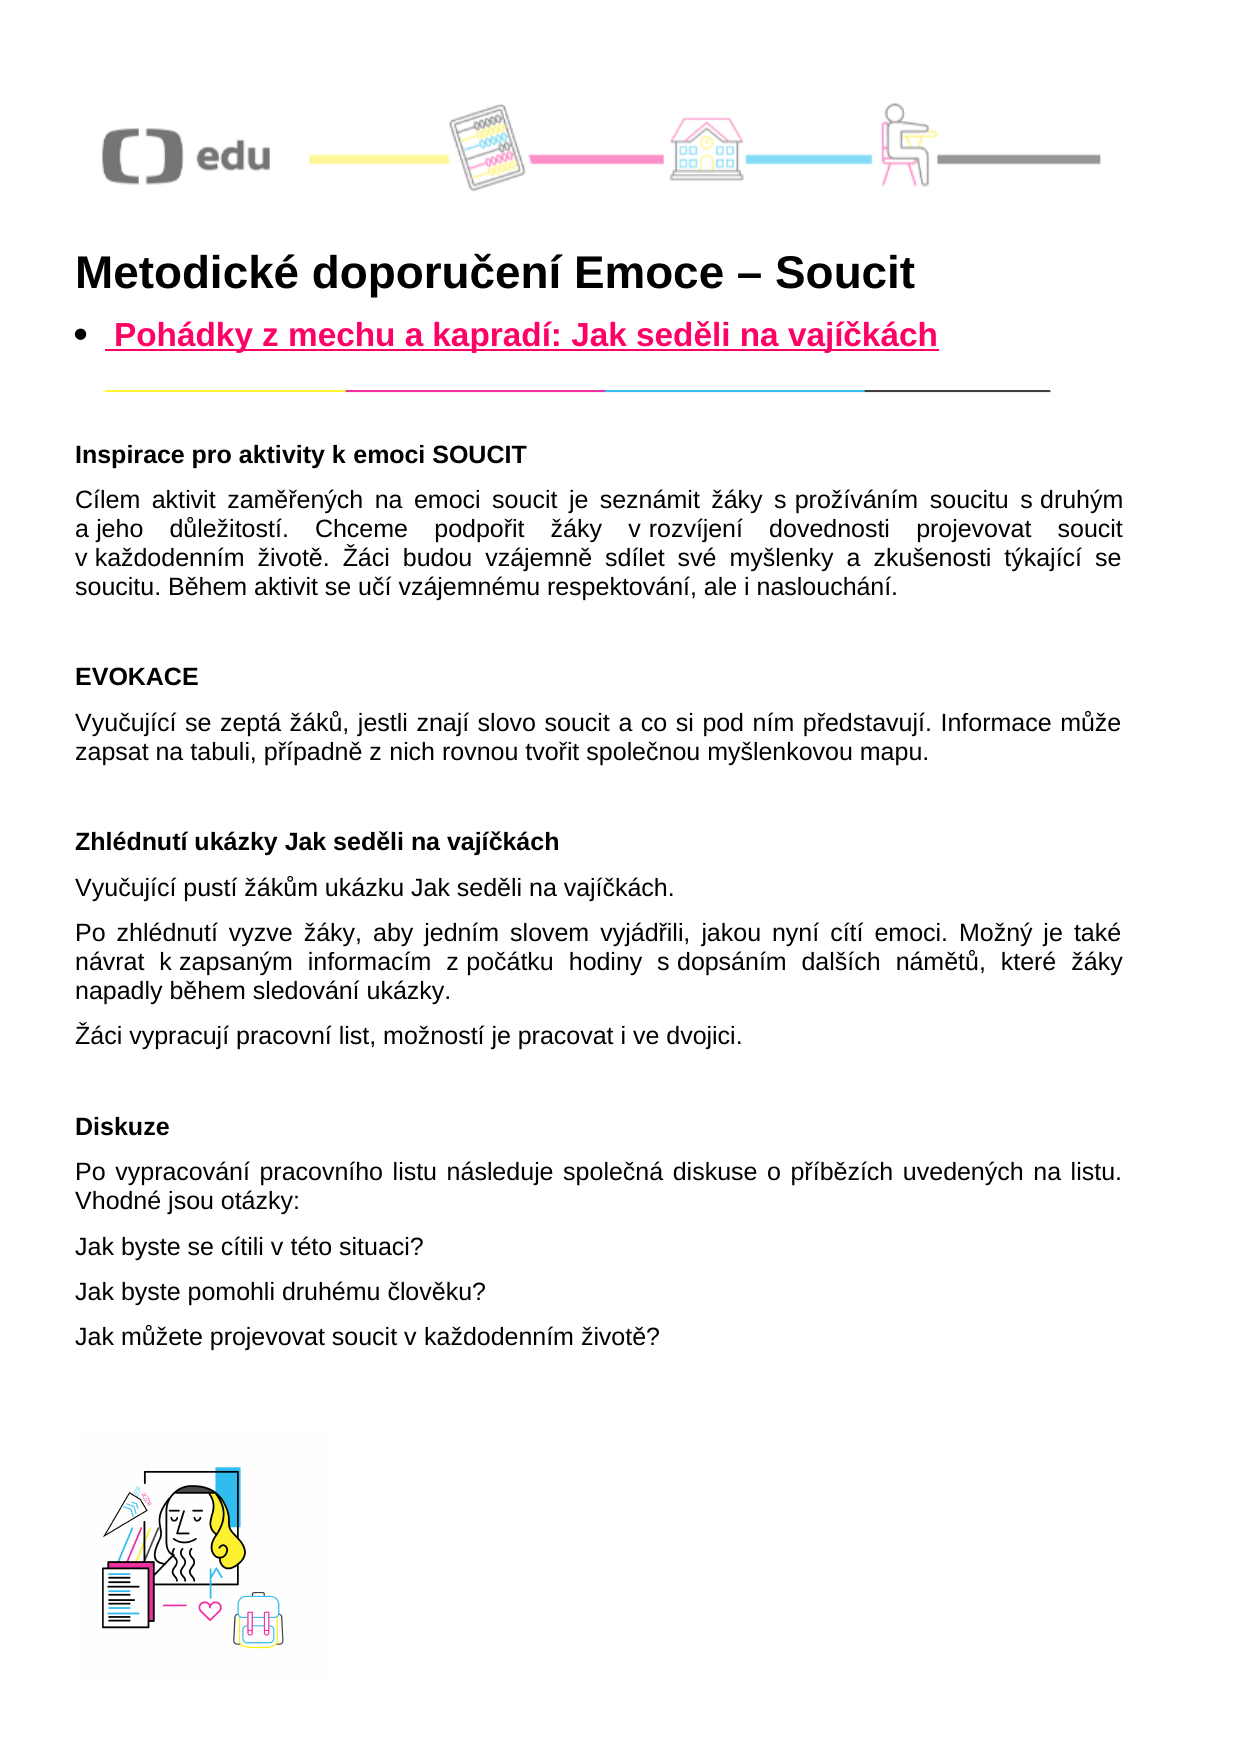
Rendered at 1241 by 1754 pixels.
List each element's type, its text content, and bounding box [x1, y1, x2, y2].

text Jak byste pomohli druhému člověku? [75, 1277, 1123, 1306]
text Pohádky z mechu a kapradí: Jak seděli na vajíčkách [75, 315, 1064, 354]
text Po zhlédnutí vyzve žáky, aby jedním slovem vyjádřili, jakou nyní cítí emoci. Možný je také návrat k zapsaným informacím z počátku hodiny s dopsáním dalších námětů, které žáky napadly během sledování ukázky. [75, 918, 1123, 1004]
list ___________________________________________________ [104, 357, 1064, 395]
text Jak byste se cítili v této situaci? [75, 1232, 1123, 1260]
picture [75, 73, 1160, 220]
picture [75, 1430, 326, 1681]
text Metodické doporučení Emoce – Soucit [75, 246, 1165, 299]
text Vyučující pustí žákům ukázku Jak seděli na vajíčkách. [75, 873, 1123, 902]
text Vyučující se zeptá žáků, jestli znají slovo soucit a co si pod ním představují. Informace může zapsat na tabuli, případně z nich rovnou tvořit společnou myšlenkovou mapu. [75, 708, 1123, 765]
text Diskuze [75, 1112, 1123, 1141]
text Po vypracování pracovního listu následuje společná diskuse o příbězích uvedených na listu. Vhodné jsou otázky: [75, 1157, 1123, 1215]
text Jak můžete projevovat soucit v každodenním životě? [75, 1322, 1123, 1351]
text Zhlédnutí ukázky Jak seděli na vajíčkách [75, 827, 1123, 856]
text EVOKACE [75, 662, 1123, 691]
text Inspirace pro aktivity k emoci SOUCIT [75, 440, 1123, 469]
text Žáci vypracují pracovní list, možností je pracovat i ve dvojici. [75, 1021, 1123, 1050]
text Cílem aktivit zaměřených na emoci soucit je seznámit žáky s prožíváním soucitu s druhým a jeho důležitostí. Chceme podpořit žáky v rozvíjení dovednosti projevovat soucit v každodenním životě. Žáci budou vzájemně sdílet své myšlenky a zkušenosti týkající se soucitu. Během aktivit se učí vzájemnému respektování, ale i naslouchání. [75, 485, 1123, 600]
